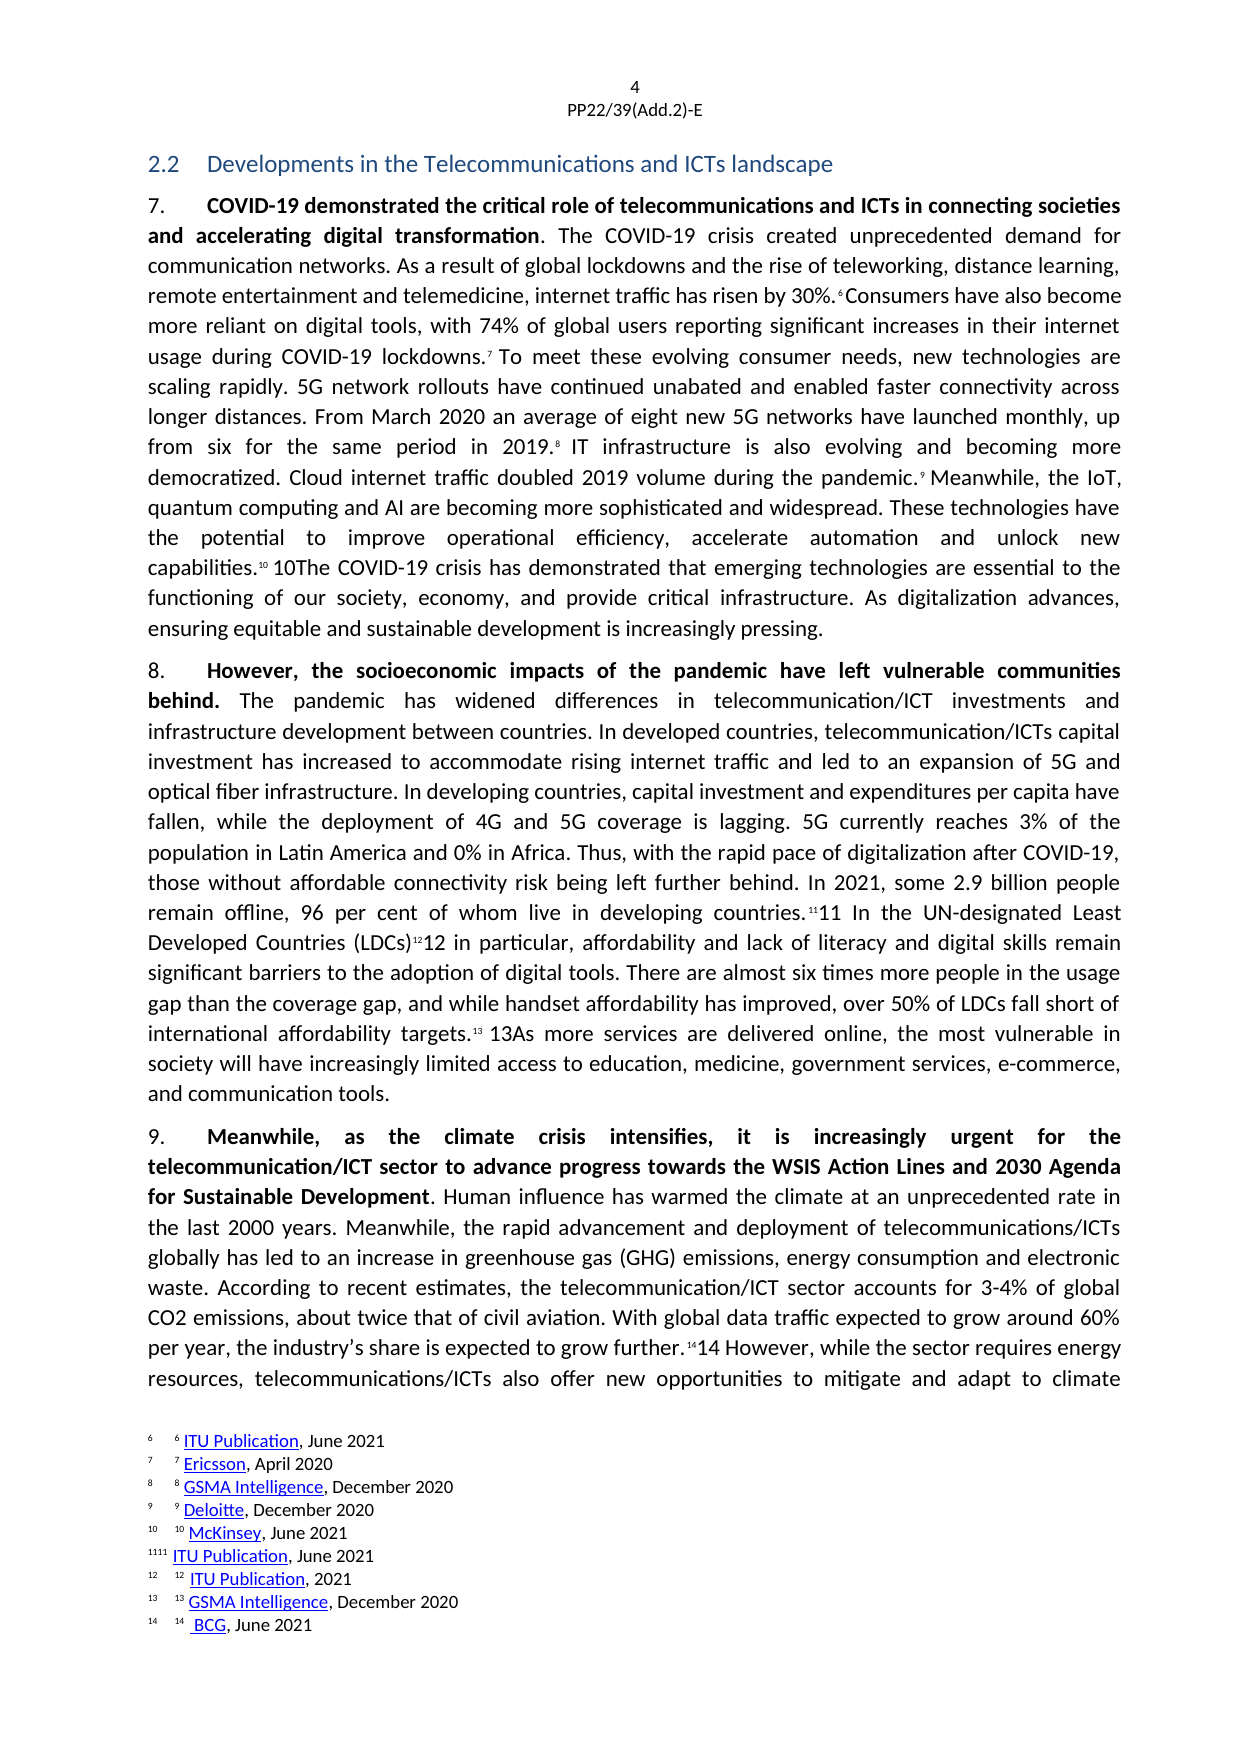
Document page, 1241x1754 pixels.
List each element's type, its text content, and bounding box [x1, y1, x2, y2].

list 8. However, the socioeconomic impacts of the pandemic have left vulnerable communities behind. The pandemic has widened differences in telecommunication/ICT investments and infrastructure development between countries. In developed countries, telecommunication/ICTs capital investment has increased to accommodate rising internet traffic and led to an expansion of 5G and optical fiber infrastructure. In developing countries, capital investment and expenditures per capita have fallen, while the deployment of 4G and 5G coverage is lagging. 5G currently reaches 3% of the population in Latin America and 0% in Africa. Thus, with the rapid pace of digitalization after COVID-19, those without affordable connectivity risk being left further behind. In 2021, some 2.9 billion people remain offline, 96 per cent of whom live in developing countries.11 In the UN-designated Least Developed Countries (LDCs)12 in particular, affordability and lack of literacy and digital skills remain significant barriers to the adoption of digital tools. There are almost six times more people in the usage gap than the coverage gap, and while handset affordability has improved, over 50% of LDCs fall short of international affordability targets.13 As more services are delivered online, the most vulnerable in society will have increasingly limited access to education, medicine, government services, e-commerce, and communication tools. [148, 656, 1122, 1107]
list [148, 1122, 1122, 1392]
text 2.2 Developments in the Telecommunications and ICTs landscape [148, 148, 1122, 178]
list 7. COVID-19 demonstrated the critical role of telecommunications and ICTs in connecting societies and accelerating digital transformation. The COVID-19 crisis created unprecedented demand for communication networks. As a result of global lockdowns and the rise of teleworking, distance learning, remote entertainment and telemedicine, internet traffic has risen by 30%.6 Consumers have also become more reliant on digital tools, with 74% of global users reporting significant increases in their internet usage during COVID-19 lockdowns.7 To meet these evolving consumer needs, new technologies are scaling rapidly. 5G network rollouts have continued unabated and enabled faster connectivity across longer distances. From March 2020 an average of eight new 5G networks have launched monthly, up from six for the same period in 2019.8 IT infrastructure is also evolving and becoming more democratized. Cloud internet traffic doubled 2019 volume during the pandemic.9 Meanwhile, the IoT, quantum computing and AI are becoming more sophisticated and widespread. These technologies have the potential to improve operational efficiency, accelerate automation and unlock new capabilities.10 The COVID-19 crisis has demonstrated that emerging technologies are essential to the functioning of our society, economy, and provide critical infrastructure. As digitalization advances, ensuring equitable and sustainable development is increasingly pressing. [148, 191, 1122, 642]
